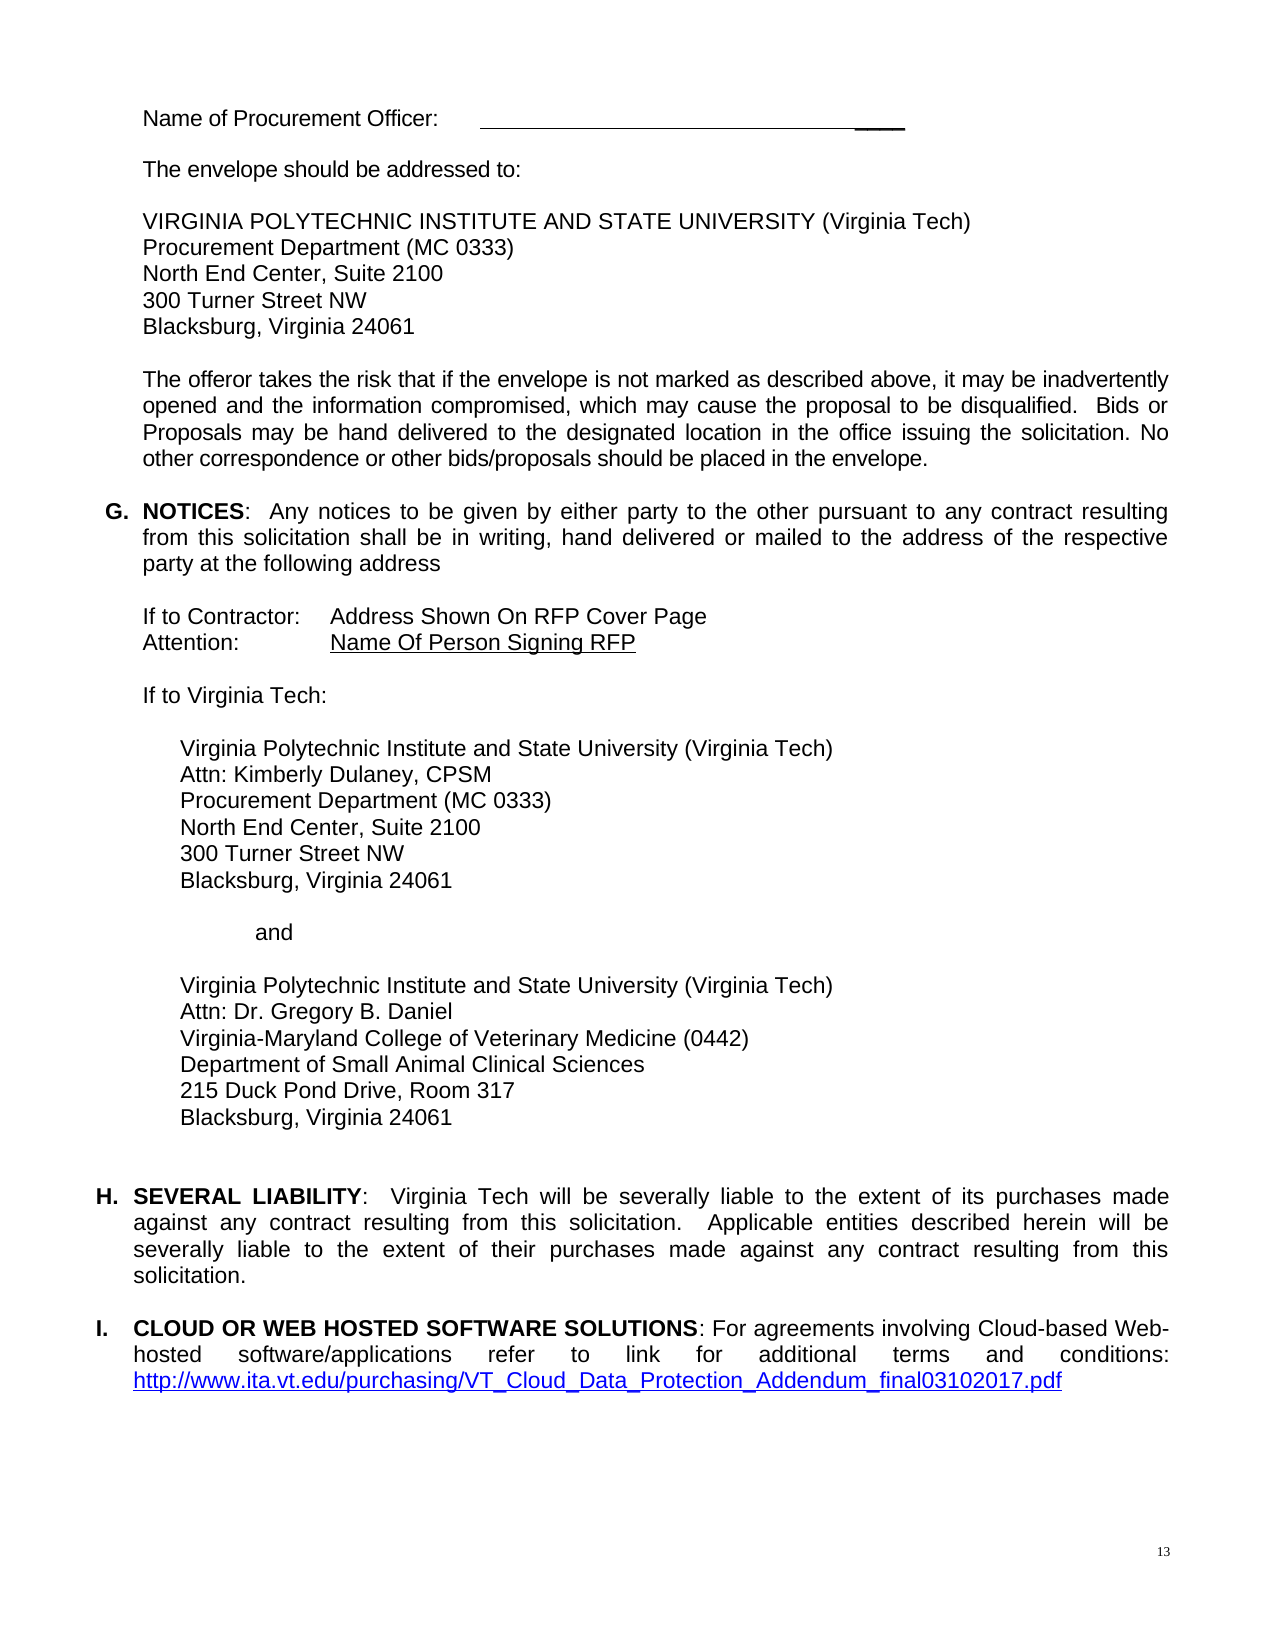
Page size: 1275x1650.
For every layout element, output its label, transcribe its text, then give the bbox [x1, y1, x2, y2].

text Virginia-Maryland College of Veterinary Medicine (0442) [105, 1025, 1170, 1051]
text Name of Procurement Officer: ____ [142, 105, 1170, 131]
list SEVERAL LIABILITY: Virginia Tech will be severally liable to the extent of its purchases made against any contract resulting from this solicitation. Applicable entities described herein will be severally liable to the extent of their purchases made against any contract resulting from this solicitation. [96, 1183, 1170, 1288]
text VIRGINIA POLYTECHNIC INSTITUTE AND STATE UNIVERSITY (Virginia Tech) [142, 208, 1170, 234]
text Blacksburg, Virginia 24061 [142, 313, 1170, 339]
text 215 Duck Pond Drive, Room 317 [105, 1077, 1170, 1104]
text If to Contractor: Address Shown On RFP Cover Page [105, 603, 1170, 629]
text Attention: Name Of Person Signing RFP [105, 629, 1170, 656]
text 300 Turner Street NW [142, 287, 1170, 313]
text Department of Small Animal Clinical Sciences [105, 1051, 1170, 1077]
text Procurement Department (MC 0333) [142, 234, 1170, 260]
text North End Center, Suite 2100 [142, 260, 1170, 287]
text Attn: Dr. Gregory B. Daniel [105, 998, 1170, 1025]
text North End Center, Suite 2100 [105, 814, 1170, 840]
text If to Virginia Tech: [105, 682, 1170, 708]
text Virginia Polytechnic Institute and State University (Virginia Tech) [105, 735, 1170, 761]
list Notices: Any notices to be given by either party to the other pursuant to any contract resulting from this solicitation shall be in writing, hand delivered or mailed to the address of the respective party at the following address [105, 498, 1170, 577]
text The envelope should be addressed to: [142, 156, 1170, 183]
text Blacksburg, Virginia 24061 [105, 1104, 1170, 1130]
text Virginia Polytechnic Institute and State University (Virginia Tech) [105, 972, 1170, 998]
text 300 Turner Street NW [105, 840, 1170, 867]
text Blacksburg, Virginia 24061 [105, 867, 1170, 893]
text The offeror takes the risk that if the envelope is not marked as described above, it may be inadvertently opened and the information compromised, which may cause the proposal to be disqualified. Bids or Proposals may be hand delivered to the designated location in the office issuing the solicitation. No other correspondence or other bids/proposals should be placed in the envelope. [142, 366, 1170, 471]
text Attn: Kimberly Dulaney, CPSM [105, 761, 1170, 787]
list CLOUD OR WEB HOSTED SOFTWARE SOLUTIONS: For agreements involving Cloud-based Web-hosted software/applications refer to link for additional terms and conditions: http://www.ita.vt.edu/purchasing/VT_Cloud_Data_Protection_Addendum_final03102017.pdf [96, 1314, 1170, 1394]
text Procurement Department (MC 0333) [105, 787, 1170, 814]
text and [105, 919, 1170, 946]
